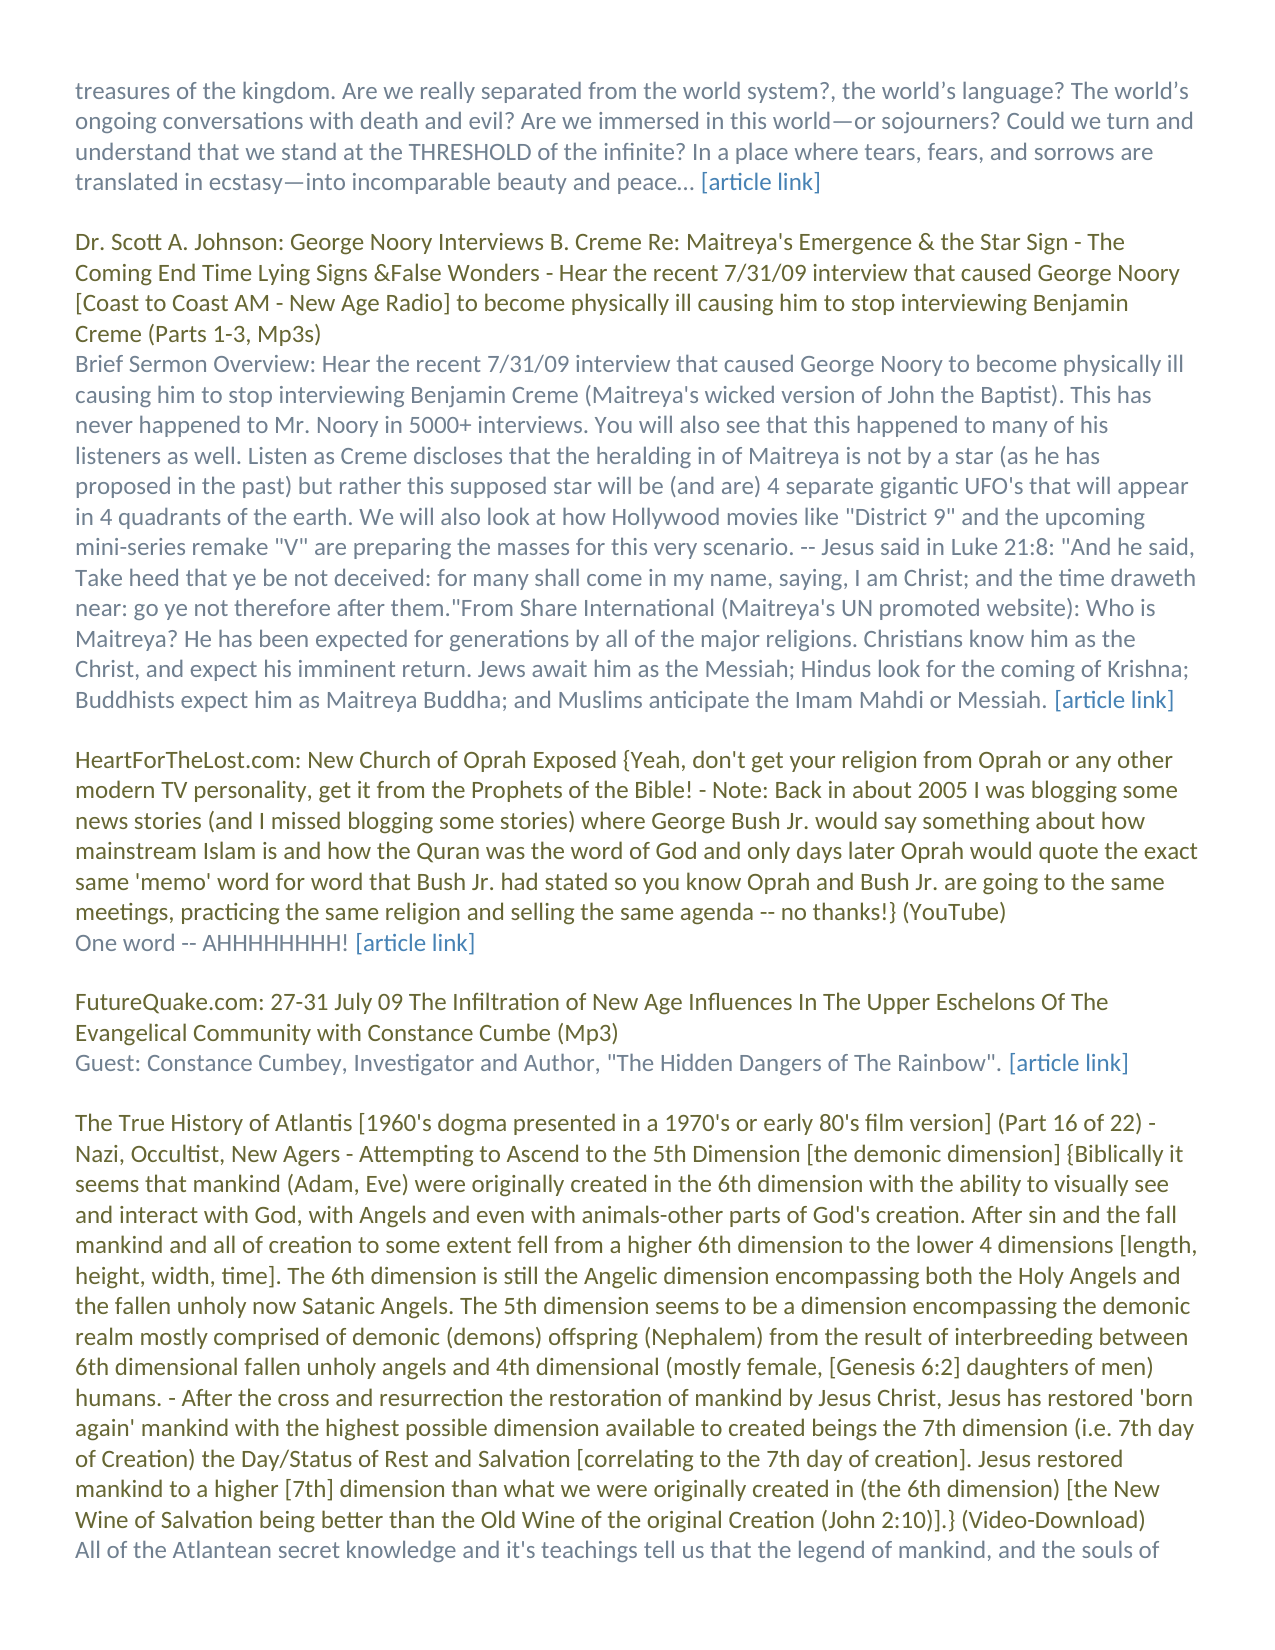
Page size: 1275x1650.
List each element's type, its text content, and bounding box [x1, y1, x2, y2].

text HeartForTheLost.com: New Church of Oprah Exposed {Yeah, don't get your religion from Oprah or any other modern TV personality, get it from the Prophets of the Bible! - Note: Back in about 2005 I was blogging some news stories (and I missed blogging some stories) where George Bush Jr. would say something about how mainstream Islam is and how the Quran was the word of God and only days later Oprah would quote the exact same 'memo' word for word that Bush Jr. had stated so you know Oprah and Bush Jr. are going to the same meetings, practicing the same religion and selling the same agenda -- no thanks!} (YouTube) One word -- AHHHHHHHH! [article link] [75, 744, 1200, 957]
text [75, 1107, 1200, 1565]
text FutureQuake.com: 27-31 July 09 The Infiltration of New Age Influences In The Upper Eschelons Of The Evangelical Community with Constance Cumbe (Mp3) Guest: Constance Cumbey, Investigator and Author, "The Hidden Dangers of The Rainbow". [article link] [75, 987, 1200, 1078]
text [75, 75, 1200, 197]
text Dr. Scott A. Johnson: George Noory Interviews B. Creme Re: Maitreya's Emergence & the Star Sign - The Coming End Time Lying Signs &False Wonders - Hear the recent 7/31/09 interview that caused George Noory [Coast to Coast AM - New Age Radio] to become physically ill causing him to stop interviewing Benjamin Creme (Parts 1-3, Mp3s) Brief Sermon Overview: Hear the recent 7/31/09 interview that caused George Noory to become physically ill causing him to stop interviewing Benjamin Creme (Maitreya's wicked version of John the Baptist). This has never happened to Mr. Noory in 5000+ interviews. You will also see that this happened to many of his listeners as well. Listen as Creme discloses that the heralding in of Maitreya is not by a star (as he has proposed in the past) but rather this supposed star will be (and are) 4 separate gigantic UFO's that will appear in 4 quadrants of the earth. We will also look at how Hollywood movies like "District 9" and the upcoming mini-series remake "V" are preparing the masses for this very scenario. -- Jesus said in Luke 21:8: "And he said, Take heed that ye be not deceived: for many shall come in my name, saying, I am Christ; and the time draweth near: go ye not therefore after them."From Share International (Maitreya's UN promoted website): Who is Maitreya? He has been expected for generations by all of the major religions. Christians know him as the Christ, and expect his imminent return. Jews await him as the Messiah; Hindus look for the coming of Krishna; Buddhists expect him as Maitreya Buddha; and Muslims anticipate the Imam Mahdi or Messiah. [article link] [75, 226, 1200, 714]
